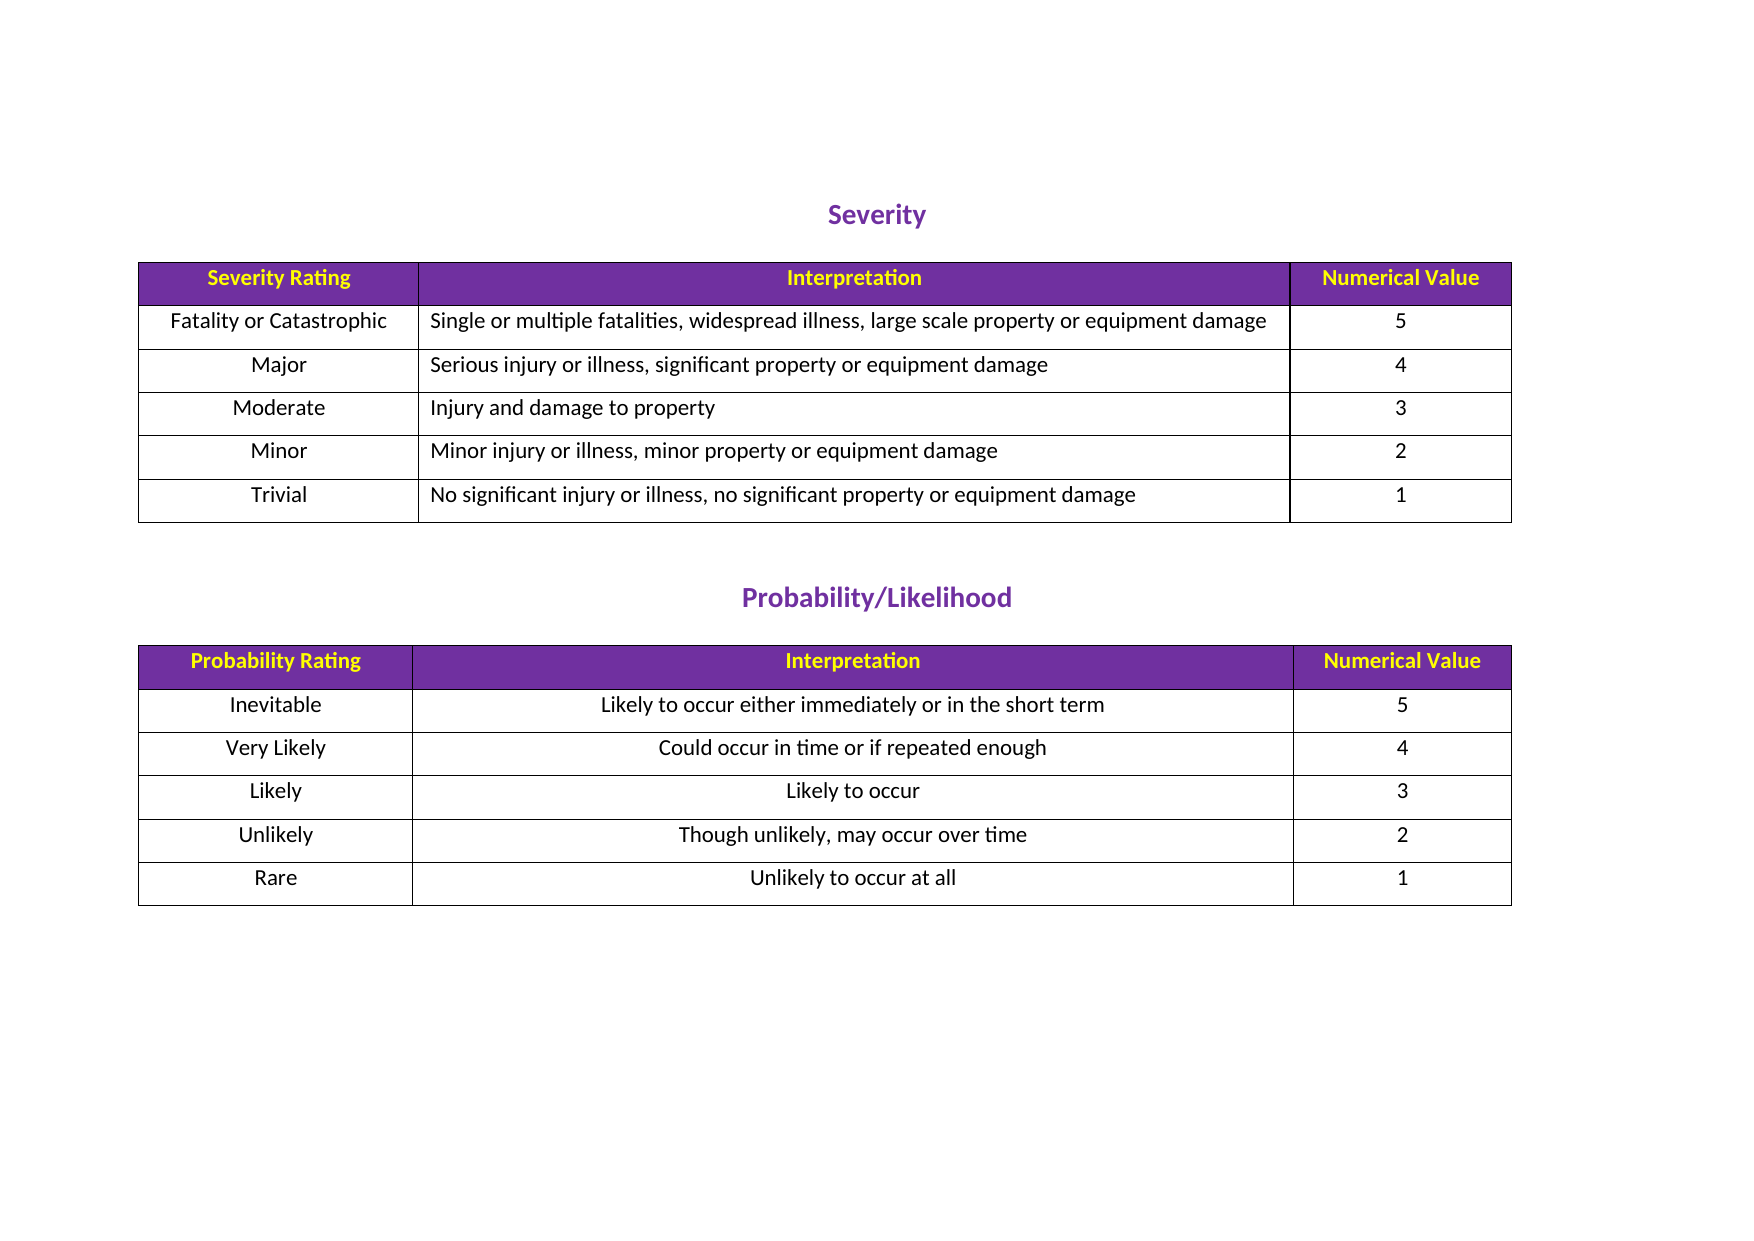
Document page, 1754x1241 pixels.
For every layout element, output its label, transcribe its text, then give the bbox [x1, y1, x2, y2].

table_cell Injury and damage to property [419, 393, 1289, 435]
table_cell 5 [1291, 306, 1511, 349]
table_cell 2 [1294, 820, 1511, 862]
text Probability/Likelihood [150, 579, 1604, 615]
table_cell Rare [139, 863, 412, 905]
table_cell Likely [139, 776, 412, 819]
table_cell Minor injury or illness, minor property or equipment damage [419, 436, 1289, 479]
table_cell Very Likely [139, 733, 412, 775]
table_cell 4 [1294, 733, 1511, 775]
table_cell Could occur in time or if repeated enough [413, 733, 1293, 775]
table_header Numerical Value [1291, 263, 1511, 305]
table_cell 1 [1294, 863, 1511, 905]
table_cell No significant injury or illness, no significant property or equipment damage [419, 480, 1289, 522]
table_cell Moderate [139, 393, 418, 435]
table_cell 1 [1291, 480, 1511, 522]
table_cell Trivial [139, 480, 418, 522]
table_cell Unlikely to occur at all [413, 863, 1293, 905]
table_cell Serious injury or illness, significant property or equipment damage [419, 350, 1289, 392]
table_cell 3 [1291, 393, 1511, 435]
table_header Numerical Value [1294, 646, 1511, 689]
table_cell Likely to occur [413, 776, 1293, 819]
table_cell Fatality or Catastrophic [139, 306, 418, 349]
table_header Probability Rating [139, 646, 412, 689]
table_header Severity Rating [139, 263, 418, 305]
table_cell Unlikely [139, 820, 412, 862]
table_header Interpretation [413, 646, 1293, 689]
table_header Interpretation [419, 263, 1289, 305]
table_cell 3 [1294, 776, 1511, 819]
table_cell 2 [1291, 436, 1511, 479]
table_cell Single or multiple fatalities, widespread illness, large scale property or equipment damage [419, 306, 1289, 349]
table_cell 5 [1294, 690, 1511, 732]
table_cell Minor [139, 436, 418, 479]
table_cell 4 [1291, 350, 1511, 392]
table_cell Major [139, 350, 418, 392]
table_cell Though unlikely, may occur over time [413, 820, 1293, 862]
table_cell Inevitable [139, 690, 412, 732]
text Severity [150, 196, 1604, 232]
table_cell Likely to occur either immediately or in the short term [413, 690, 1293, 732]
